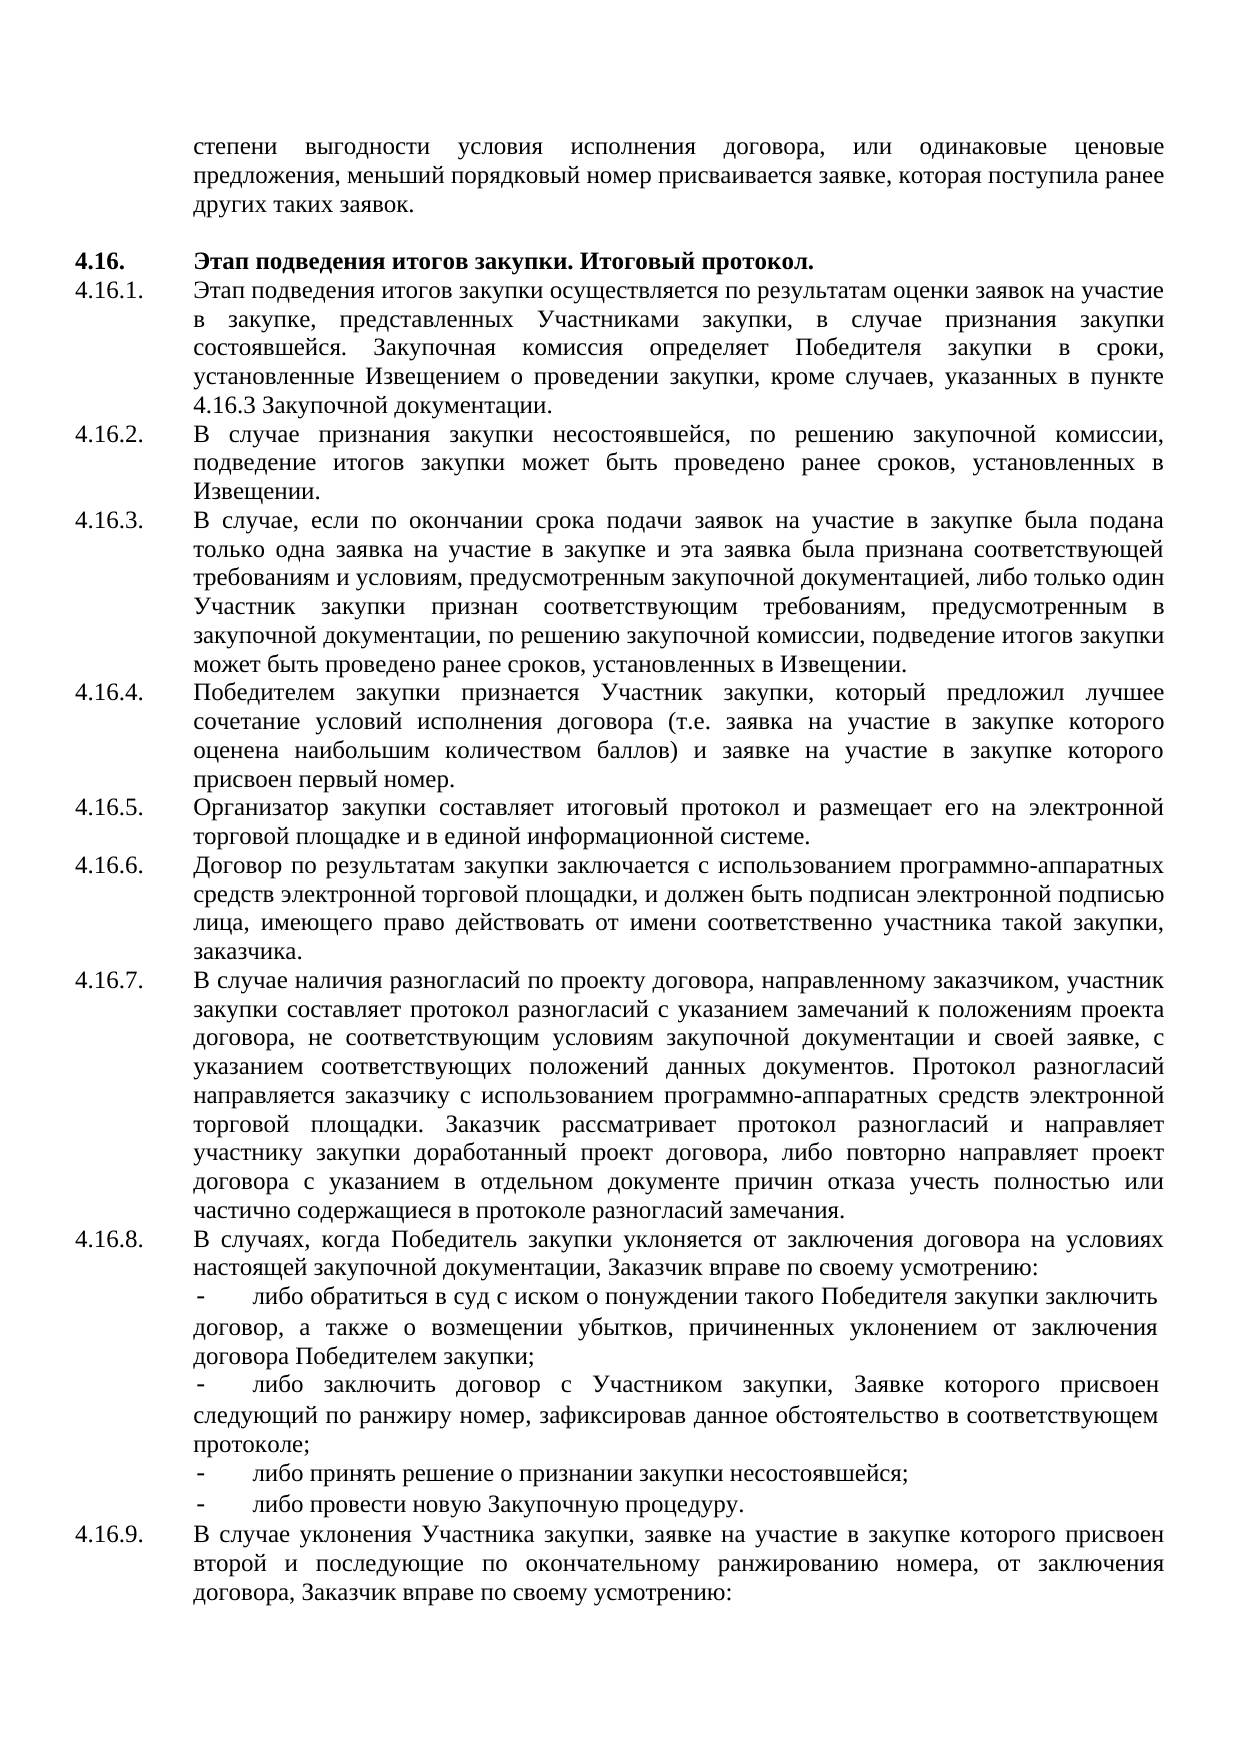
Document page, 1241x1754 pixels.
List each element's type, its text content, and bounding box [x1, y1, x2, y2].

list В случае признания закупки несостоявшейся, по решению закупочной комиссии, подведение итогов закупки может быть проведено ранее сроков, установленных в Извещении. [75, 419, 1165, 505]
list В случае наличия разногласий по проекту договора, направленному заказчиком, участник закупки составляет протокол разногласий с указанием замечаний к положениям проекта договора, не соответствующим условиям закупочной документации и своей заявке, с указанием соответствующих положений данных документов. Протокол разногласий направляется заказчику с использованием программно-аппаратных средств электронной торговой площадки. Заказчик рассматривает протокол разногласий и направляет участнику закупки доработанный проект договора, либо повторно направляет проект договора с указанием в отдельном документе причин отказа учесть полностью или частично содержащиеся в протоколе разногласий замечания. [75, 965, 1165, 1224]
list В случае уклонения Участника закупки, заявке на участие в закупке которого присвоен второй и последующие по окончательному ранжированию номера, от заключения договора, Заказчик вправе по своему усмотрению: [75, 1519, 1165, 1606]
list либо принять решение о признании закупки несостоявшейся; [193, 1458, 1159, 1489]
list В случае, если по окончании срока подачи заявок на участие в закупке была подана только одна заявка на участие в закупке и эта заявка была признана соответствующей требованиям и условиям, предусмотренным закупочной документацией, либо только один Участник закупки признан соответствующим требованиям, предусмотренным в закупочной документации, по решению закупочной комиссии, подведение итогов закупки может быть проведено ранее сроков, установленных в Извещении. [75, 505, 1165, 677]
list В случаях, когда Победитель закупки уклоняется от заключения договора на условиях настоящей закупочной документации, Заказчик вправе по своему усмотрению: [75, 1224, 1165, 1281]
list Организатор закупки составляет итоговый протокол и размещает его на электронной торговой площадке и в единой информационной системе. [75, 792, 1165, 850]
list либо обратиться в суд с иском о понуждении такого Победителя закупки заключить договор, а также о возмещении убытков, причиненных уклонением от заключения договора Победителем закупки; [193, 1281, 1159, 1369]
list Победителем закупки признается Участник закупки, который предложил лучшее сочетание условий исполнения договора (т.е. заявка на участие в закупке которого оценена наибольшим количеством баллов) и заявке на участие в закупке которого присвоен первый номер. [75, 677, 1165, 792]
list либо провести новую Закупочную процедуру. [193, 1489, 1159, 1519]
list Этап подведения итогов закупки. Итоговый протокол. [75, 246, 1165, 275]
list Договор по результатам закупки заключается с использованием программно-аппаратных средств электронной торговой площадки, и должен быть подписан электронной подписью лица, имеющего право действовать от имени соответственно участника такой закупки, заказчика. [75, 850, 1165, 965]
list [75, 131, 1165, 217]
list либо заключить договор с Участником закупки, Заявке которого присвоен следующий по ранжиру номер, зафиксировав данное обстоятельство в соответствующем протоколе; [193, 1369, 1159, 1458]
list Этап подведения итогов закупки осуществляется по результатам оценки заявок на участие в закупке, представленных Участниками закупки, в случае признания закупки состоявшейся. Закупочная комиссия определяет Победителя закупки в сроки, установленные Извещением о проведении закупки, кроме случаев, указанных в пункте 4.16.3 Закупочной документации. [75, 275, 1165, 419]
